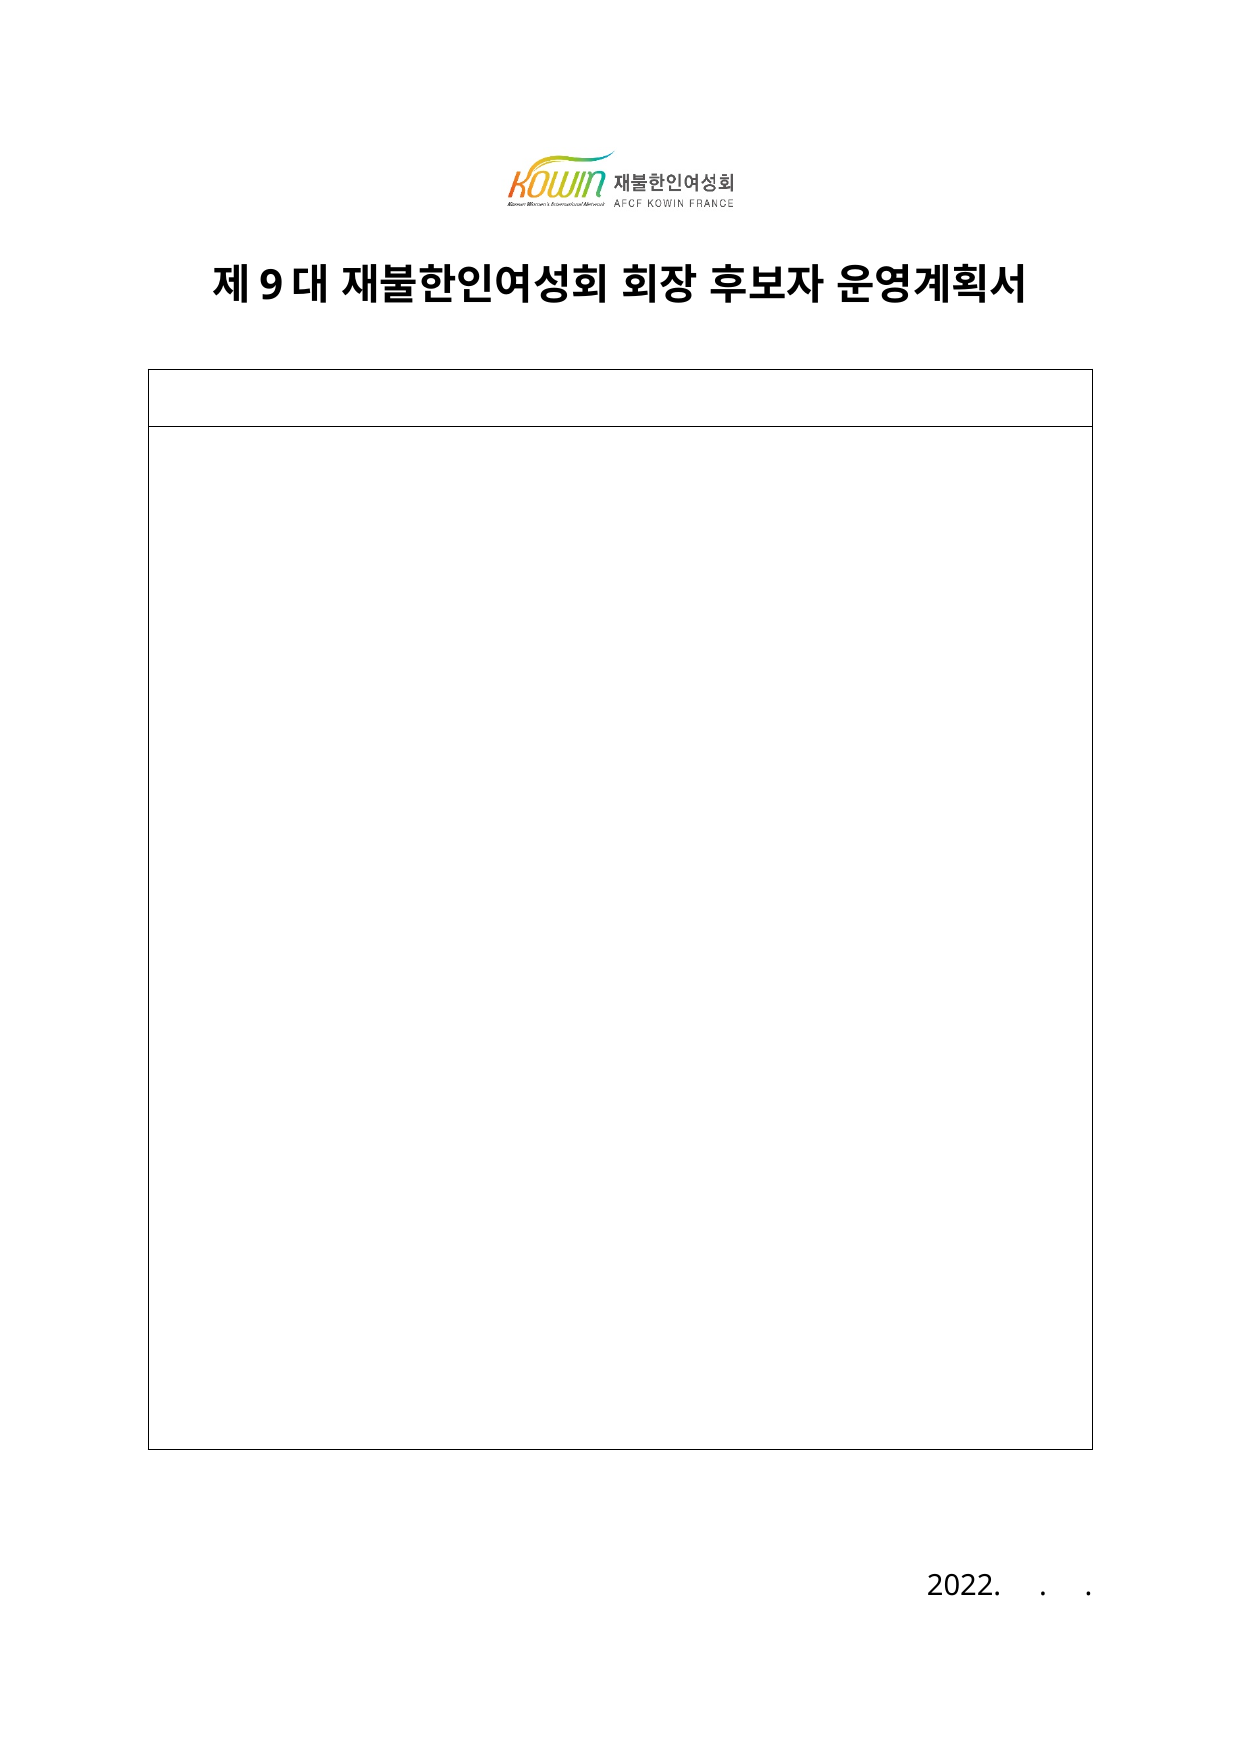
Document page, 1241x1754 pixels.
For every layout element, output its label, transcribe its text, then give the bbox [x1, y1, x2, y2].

text 2022. . . [148, 1564, 1093, 1603]
text 제9대 재불한인여성회 회장 후보자 운영계획서 [148, 251, 1093, 312]
table_cell [149, 427, 1092, 1449]
picture [501, 147, 740, 212]
table_header [149, 370, 1092, 426]
